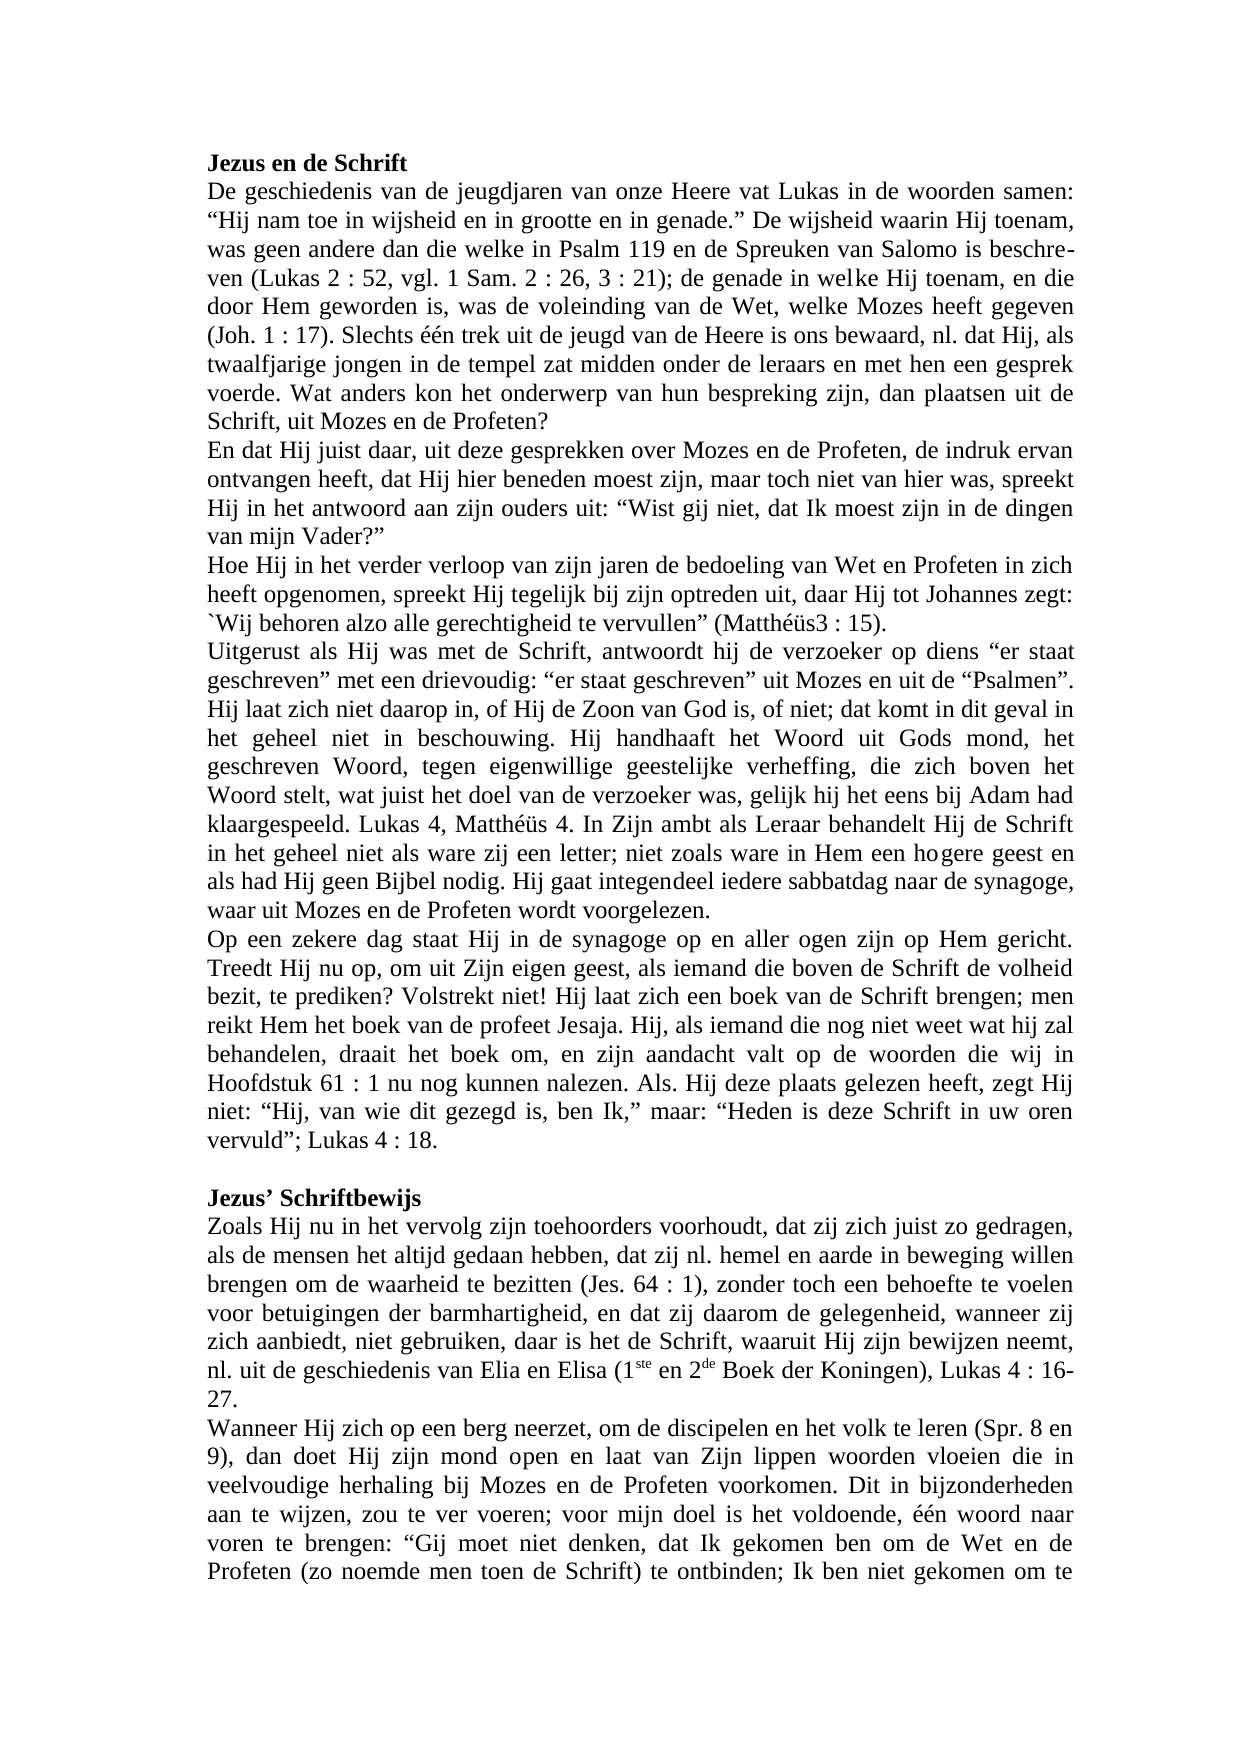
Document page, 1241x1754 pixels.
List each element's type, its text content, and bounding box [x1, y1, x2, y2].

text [207, 1413, 1075, 1585]
text Zoals Hij nu in het vervolg zijn toehoorders voorhoudt, dat zij zich juist zo gedragen, als de mensen het altijd gedaan hebben, dat zij nl. hemel en aarde in beweging willen brengen om de waarheid te bezitten (Jes. 64 : 1), zonder toch een behoefte te voelen voor betuigingen der barmhartigheid, en dat zij daarom de gelegenheid, wanneer zij zich aanbiedt, niet gebruiken, daar is het de Schrift, waaruit Hij zijn bewijzen neemt, nl. uit de geschiedenis van Elia en Elisa (1ste en 2de Boek der Koningen), Lukas 4 : 16-27. [207, 1211, 1075, 1413]
text Hoe Hij in het verder verloop van zijn jaren de bedoeling van Wet en Profeten in zich heeft opgenomen, spreekt Hij tegelijk bij zijn optreden uit, daar Hij tot Johannes zegt: `Wij behoren alzo alle gerechtigheid te vervullen” (Matthéüs3 : 15). [207, 550, 1075, 636]
text Op een zekere dag staat Hij in de synagoge op en aller ogen zijn op Hem gericht. Treedt Hij nu op, om uit Zijn eigen geest, als iemand die boven de Schrift de volheid bezit, te prediken? Volstrekt niet! Hij laat zich een boek van de Schrift brengen; men reikt Hem het boek van de profeet Jesaja. Hij, als iemand die nog niet weet wat hij zal behandelen, draait het boek om, en zijn aandacht valt op de woorden die wij in Hoofdstuk 61 : 1 nu nog kunnen nalezen. Als. Hij deze plaats gelezen heeft, zegt Hij niet: “Hij, van wie dit gezegd is, ben Ik,” maar: “Heden is deze Schrift in uw oren vervuld”; Lukas 4 : 18. [207, 924, 1075, 1154]
text De geschiedenis van de jeugdjaren van onze Heere vat Lukas in de woorden samen: “Hij nam toe in wijsheid en in grootte en in genade.” De wijsheid waarin Hij toenam, was geen andere dan die welke in Psalm 119 en de Spreuken van Salomo is beschreven (Lukas 2 : 52, vgl. 1 Sam. 2 : 26, 3 : 21); de genade in welke Hij toenam, en die door Hem geworden is, was de voleinding van de Wet, welke Mozes heeft gegeven (Joh. 1 : 17). Slechts één trek uit de jeugd van de Heere is ons bewaard, nl. dat Hij, als twaalfjarige jongen in de tempel zat midden onder de leraars en met hen een gesprek voerde. Wat anders kon het onderwerp van hun bespreking zijn, dan plaatsen uit de Schrift, uit Mozes en de Profeten? [207, 176, 1075, 435]
text Jezus en de Schrift [207, 148, 1075, 176]
text En dat Hij juist daar, uit deze gesprekken over Mozes en de Profeten, de indruk ervan ontvangen heeft, dat Hij hier beneden moest zijn, maar toch niet van hier was, spreekt Hij in het antwoord aan zijn ouders uit: “Wist gij niet, dat Ik moest zijn in de dingen van mijn Vader?” [207, 435, 1075, 550]
text Jezus’ Schriftbewijs [207, 1183, 1075, 1211]
text Uitgerust als Hij was met de Schrift, antwoordt hij de verzoeker op diens “er staat geschreven” met een drievoudig: “er staat geschreven” uit Mozes en uit de “Psalmen”. Hij laat zich niet daarop in, of Hij de Zoon van God is, of niet; dat komt in dit geval in het geheel niet in beschouwing. Hij handhaaft het Woord uit Gods mond, het geschreven Woord, tegen eigenwillige geestelijke verheffing, die zich boven het Woord stelt, wat juist het doel van de verzoeker was, gelijk hij het eens bij Adam had klaargespeeld. Lukas 4, Matthéüs Zijn ambt als Leraar behandelt Hij de Schrift in het geheel niet als ware zij een letter; niet zoals ware in Hem een hogere geest en als had Hij geen Bijbel nodig. Hij gaat integendeel iedere sabbatdag naar de synagoge, waar uit Mozes en de Profeten wordt voorgelezen. [207, 636, 1075, 924]
